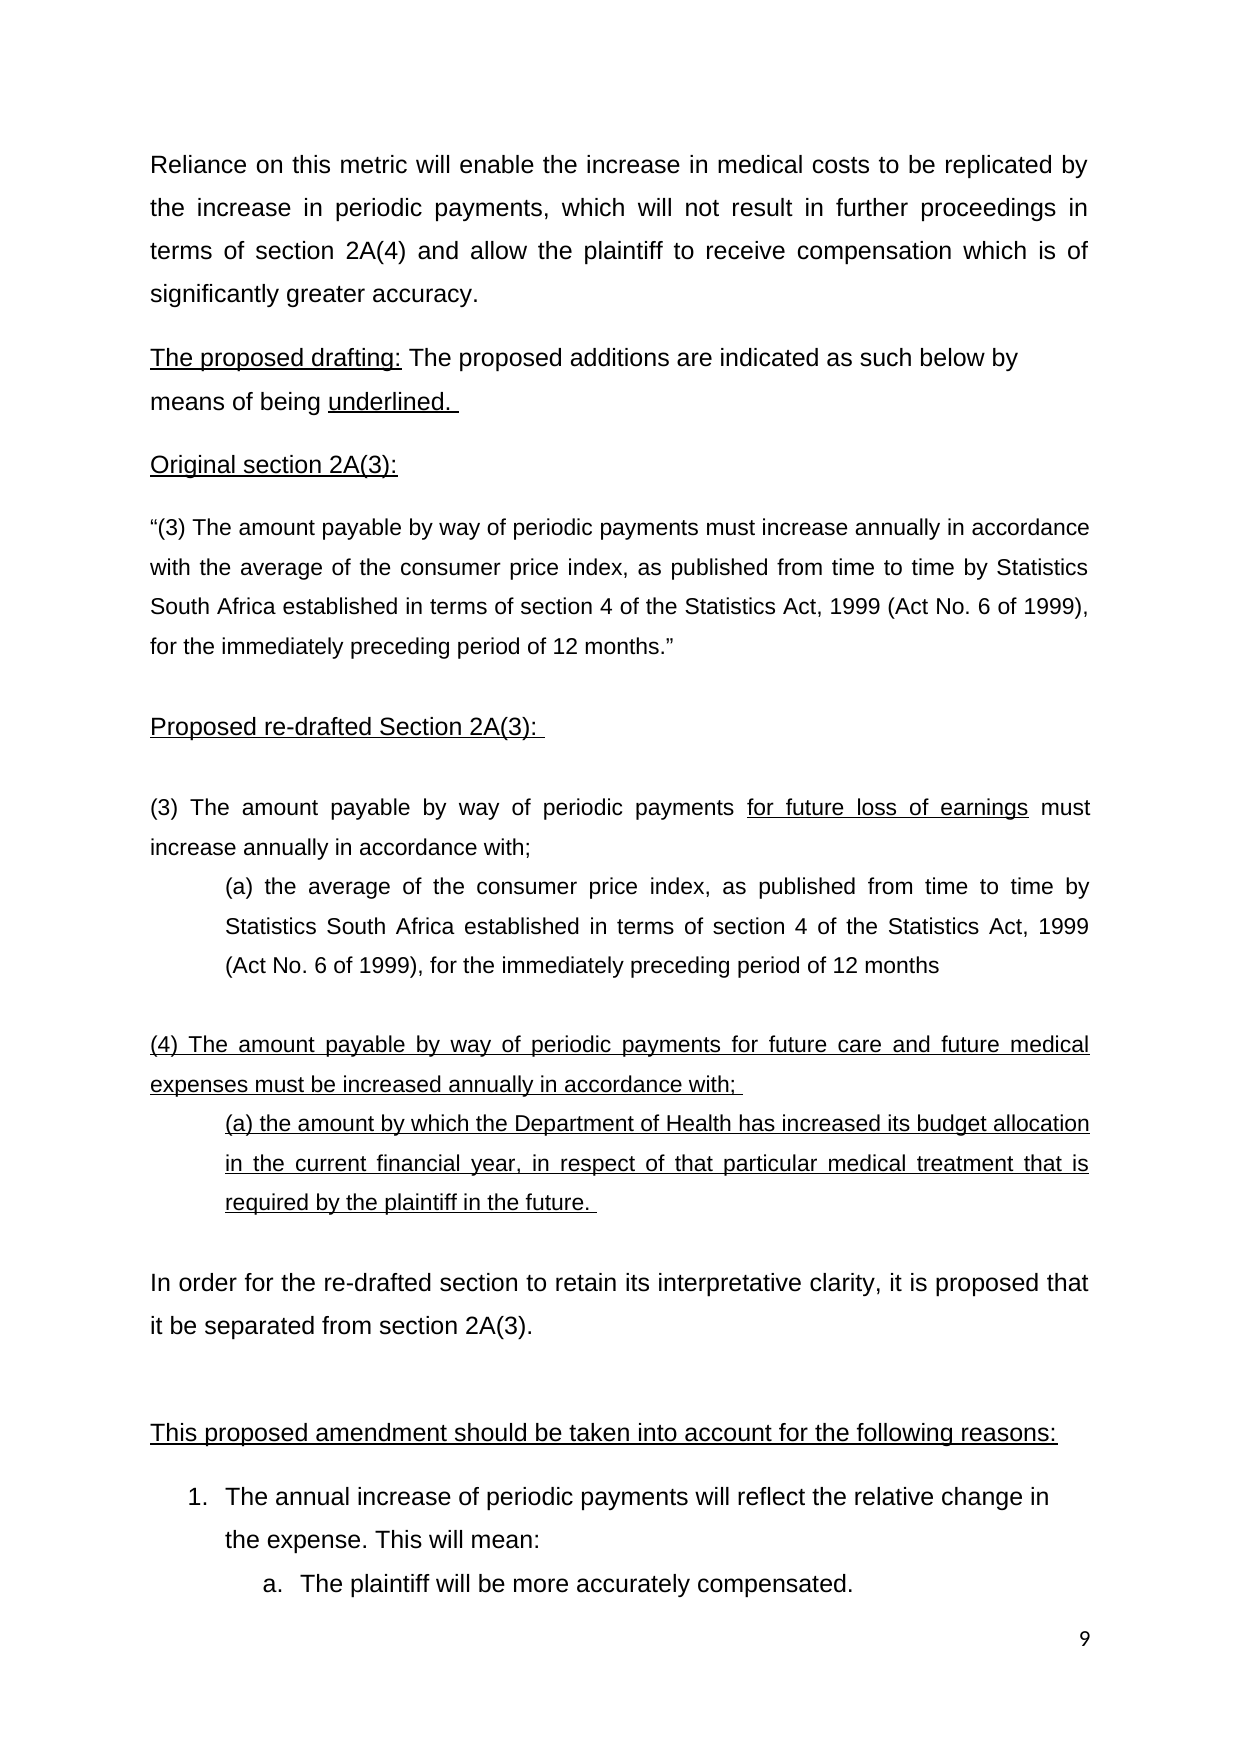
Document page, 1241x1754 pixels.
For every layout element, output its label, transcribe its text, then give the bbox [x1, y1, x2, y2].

text The proposed drafting: The proposed additions are indicated as such below by means of being underlined. [150, 343, 1090, 415]
list The annual increase of periodic payments will reflect the relative change in the expense. This will mean: [187, 1482, 1090, 1554]
text (a) the average of the consumer price index, as published from time to time by Statistics South Africa established in terms of section 4 of the Statistics Act, 1999 (Act No. 6 of 1999), for the immediately preceding period of 12 months [225, 873, 1090, 979]
text (4) The amount payable by way of periodic payments for future care and future medical expenses must be increased annually in accordance with; [150, 1055, 1090, 1097]
text Proposed re-drafted Section 2A(3): [150, 712, 1090, 741]
text Reliance on this metric will enable the increase in medical costs to be replicated by the increase in periodic payments, which will not result in further proceedings in terms of section 2A(4) and allow the plaintiff to receive compensation which is of significantly greater accuracy. [150, 150, 1090, 308]
list The plaintiff will be more accurately compensated. [262, 1568, 1090, 1597]
text (4) The amount payable by way of periodic payments for future care and future medical expenses must be increased annually in accordance with; [150, 1031, 1090, 1054]
text (a) the amount by which the Department of Health has increased its budget allocation in the current financial year, in respect of that particular medical treatment that is required by the plaintiff in the future. [225, 1110, 1090, 1133]
text Original section 2A(3): [150, 450, 1090, 479]
text This proposed amendment should be taken into account for the following reasons: [150, 1418, 1090, 1447]
text (a) the amount by which the Department of Health has increased its budget allocation in the current financial year, in respect of that particular medical treatment that is required by the plaintiff in the future. [225, 1134, 1090, 1216]
text “(3) The amount payable by way of periodic payments must increase annually in accordance with the average of the consumer price index, as published from time to time by Statistics South Africa established in terms of section 4 of the Statistics Act, 1999 (Act No. 6 of 1999), for the immediately preceding period of 12 months.” [150, 514, 1090, 659]
text In order for the re-drafted section to retain its interpretative clarity, it is proposed that it be separated from section 2A(3). [150, 1268, 1090, 1340]
text (3) The amount payable by way of periodic payments for future loss of earnings must increase annually in accordance with; [150, 794, 1090, 860]
